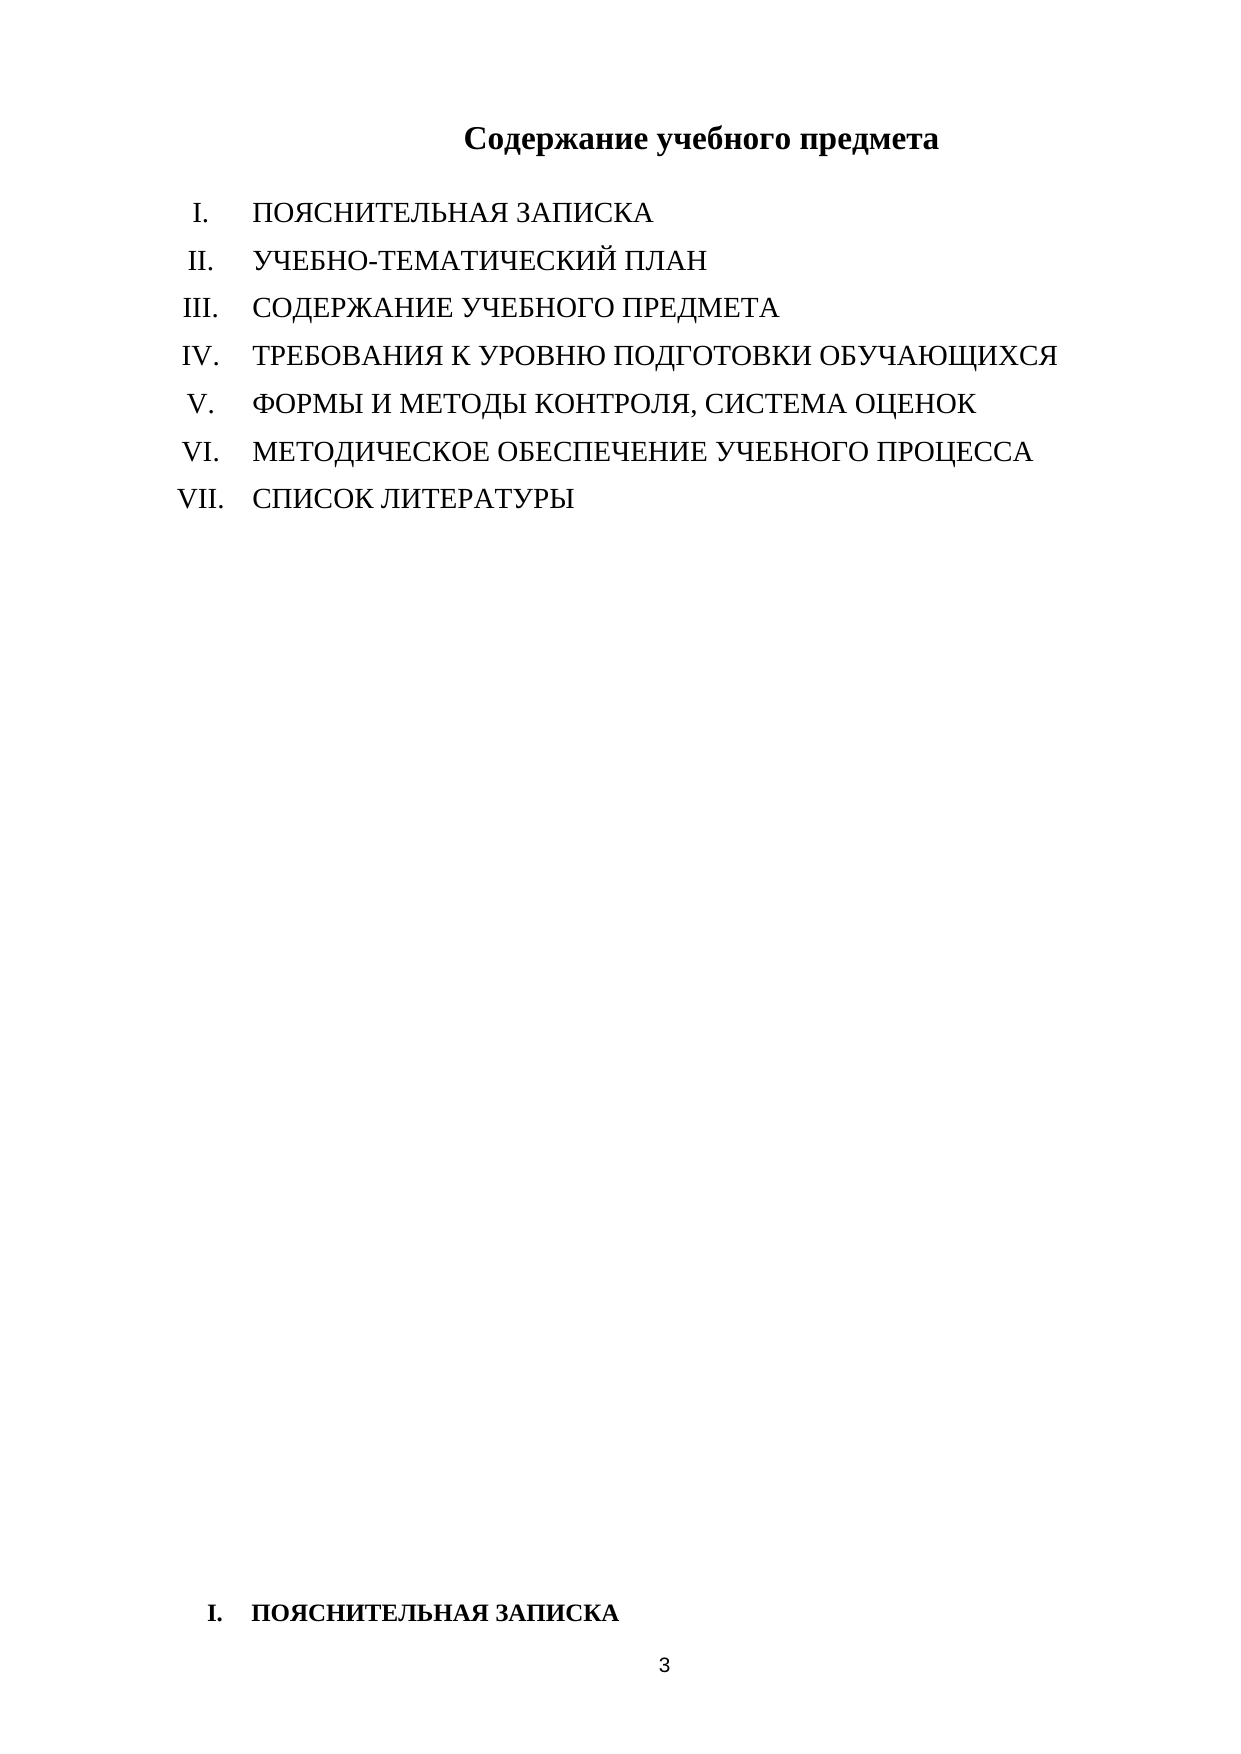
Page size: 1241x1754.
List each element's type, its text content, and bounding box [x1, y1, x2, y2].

text Содержание учебного предмета [177, 118, 1152, 156]
table_header I. [166, 195, 236, 243]
table_cell III. [166, 290, 236, 338]
table_cell IV. [166, 338, 236, 386]
table_cell МЕТОДИЧЕСКОЕ ОБЕСПЕЧЕНИЕ УЧЕБНОГО ПРОЦЕССА [236, 434, 1152, 482]
table_header ПОЯСНИТЕЛЬНАЯ ЗАПИСКА [236, 195, 1152, 243]
table_cell VII. [166, 482, 236, 529]
table_cell V. [166, 386, 236, 434]
table_cell VI. [166, 434, 236, 482]
table_cell II. [166, 243, 236, 290]
table_cell СПИСОК ЛИТЕРАТУРЫ [236, 482, 1152, 529]
table_cell СОДЕРЖАНИЕ УЧЕБНОГО ПРЕДМЕТА [236, 290, 1152, 338]
list ПОЯСНИТЕЛЬНАЯ ЗАПИСКА [177, 1598, 1152, 1627]
table_cell ФОРМЫ И МЕТОДЫ КОНТРОЛЯ, СИСТЕМА ОЦЕНОК [236, 386, 1152, 434]
table_cell ТРЕБОВАНИЯ К УРОВНЮ ПОДГОТОВКИ ОБУЧАЮЩИХСЯ [236, 338, 1152, 386]
table_cell УЧЕБНО-ТЕМАТИЧЕСКИЙ ПЛАН [236, 243, 1152, 290]
